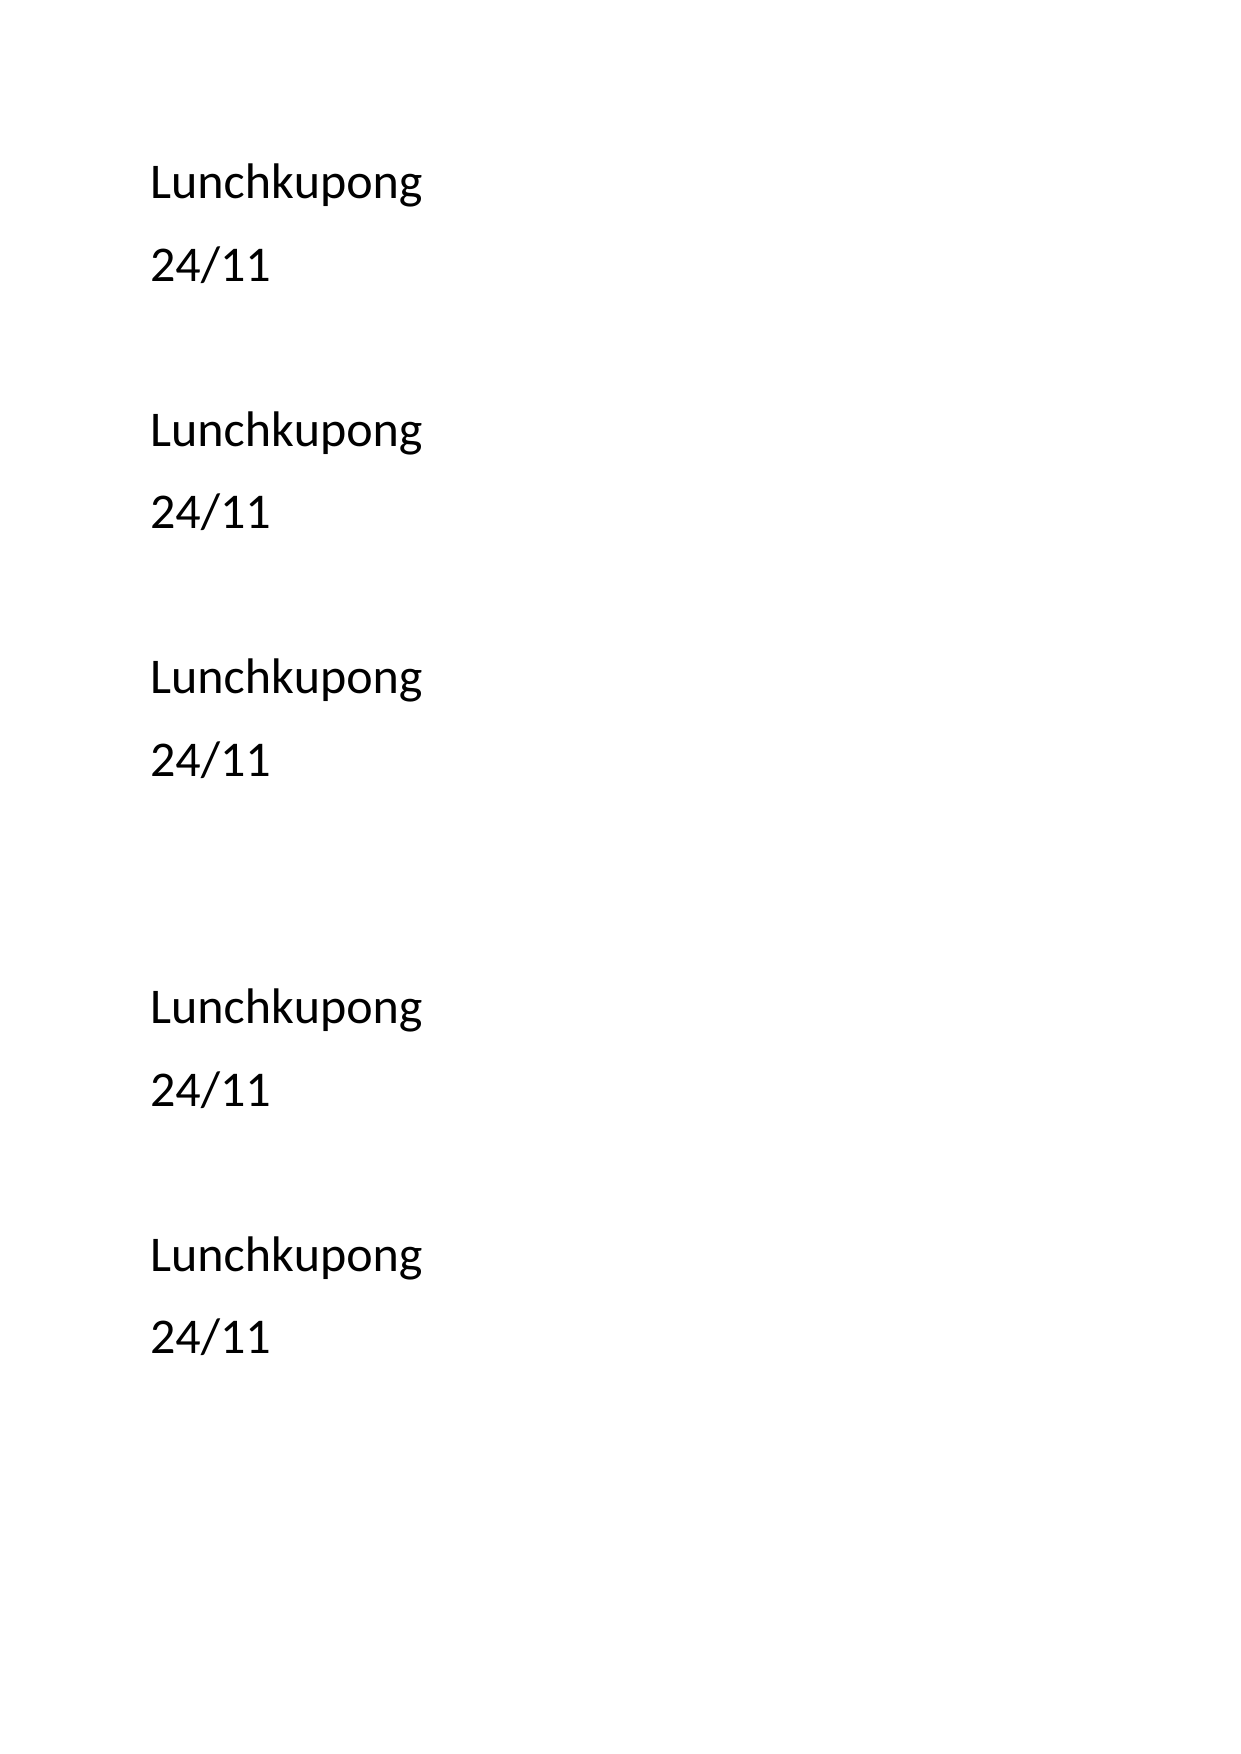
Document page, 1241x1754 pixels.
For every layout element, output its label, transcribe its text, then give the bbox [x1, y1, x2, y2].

text Lunchkupong [150, 1222, 1090, 1283]
text Lunchkupong [150, 397, 1090, 458]
text Lunchkupong [150, 150, 1090, 211]
text Lunchkupong [150, 645, 1090, 706]
text 24/11 [150, 727, 1090, 788]
text 24/11 [150, 1057, 1090, 1118]
text 24/11 [150, 232, 1090, 293]
text Lunchkupong [150, 975, 1090, 1036]
text 24/11 [150, 1305, 1090, 1366]
text 24/11 [150, 480, 1090, 541]
